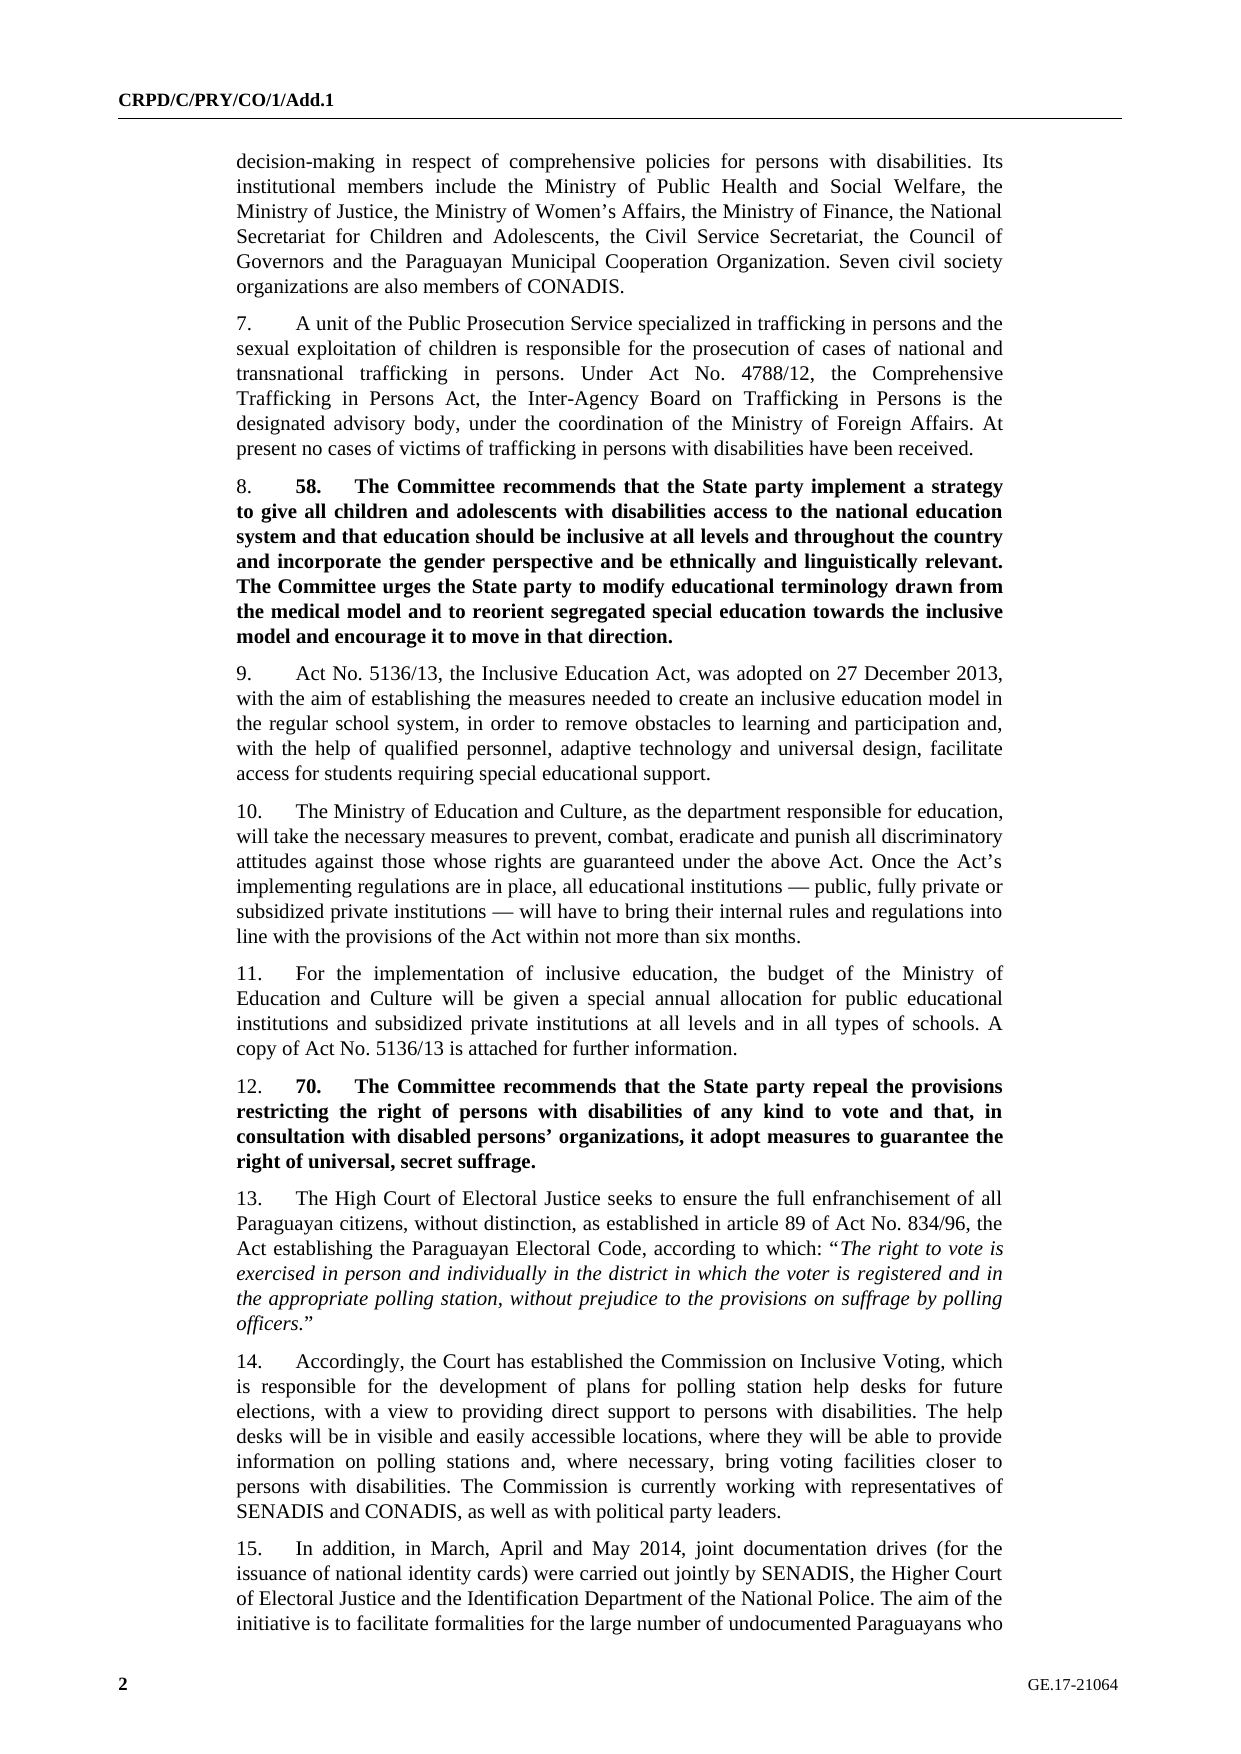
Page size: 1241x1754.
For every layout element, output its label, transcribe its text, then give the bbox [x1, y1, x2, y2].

text 7. A unit of the Public Prosecution Service specialized in trafficking in persons and the sexual exploitation of children is responsible for the prosecution of cases of national and transnational trafficking in persons. Under Act No. 4788/12, the Comprehensive Trafficking in Persons Act, the Inter-Agency Board on Trafficking in Persons is the designated advisory body, under the coordination of the Ministry of Foreign Affairs. At present no cases of victims of trafficking in persons with disabilities have been received. [236, 310, 1004, 460]
text 12. 70. The Committee recommends that the State party repeal the provisions restricting the right of persons with disabilities of any kind to vote and that, in consultation with disabled persons’ organizations, it adopt measures to guarantee the right of universal, secret suffrage. [236, 1073, 1004, 1173]
text 9. Act No. 5136/13, the Inclusive Education Act, was adopted on 27 December 2013, with the aim of establishing the measures needed to create an inclusive education model in the regular school system, in order to remove obstacles to learning and participation and, with the help of qualified personnel, adaptive technology and universal design, facilitate access for students requiring special educational support. [236, 660, 1004, 785]
text 10. The Ministry of Education and Culture, as the department responsible for education, will take the necessary measures to prevent, combat, eradicate and punish all discriminatory attitudes against those whose rights are guaranteed under the above Act. Once the Act’s implementing regulations are in place, all educational institutions — public, fully private or subsidized private institutions — will have to bring their internal rules and regulations into line with the provisions of the Act within not more than six months. [236, 798, 1004, 948]
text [236, 1535, 1004, 1635]
text 13. The High Court of Electoral Justice seeks to ensure the full enfranchisement of all Paraguayan citizens, without distinction, as established in article 89 of Act No. 834/96, the Act establishing the Paraguayan Electoral Code, according to which: “The right to vote is exercised in person and individually in the district in which the voter is registered and in the appropriate polling station, without prejudice to the provisions on suffrage by polling officers.” [236, 1185, 1004, 1335]
text 8. 58. The Committee recommends that the State party implement a strategy to give all children and adolescents with disabilities access to the national education system and that education should be inclusive at all levels and throughout the country and incorporate the gender perspective and be ethnically and linguistically relevant. The Committee urges the State party to modify educational terminology drawn from the medical model and to reorient segregated special education towards the inclusive model and encourage it to move in that direction. [236, 473, 1004, 648]
text 11. For the implementation of inclusive education, the budget of the Ministry of Education and Culture will be given a special annual allocation for public educational institutions and subsidized private institutions at all levels and in all types of schools. A copy of Act No. 5136/13 is attached for further information. [236, 960, 1004, 1060]
text 14. Accordingly, the Court has established the Commission on Inclusive Voting, which is responsible for the development of plans for polling station help desks for future elections, with a view to providing direct support to persons with disabilities. The help desks will be in visible and easily accessible locations, where they will be able to provide information on polling stations and, where necessary, bring voting facilities closer to persons with disabilities. The Commission is currently working with representatives of SENADIS and CONADIS, as well as with political party leaders. [236, 1348, 1004, 1523]
